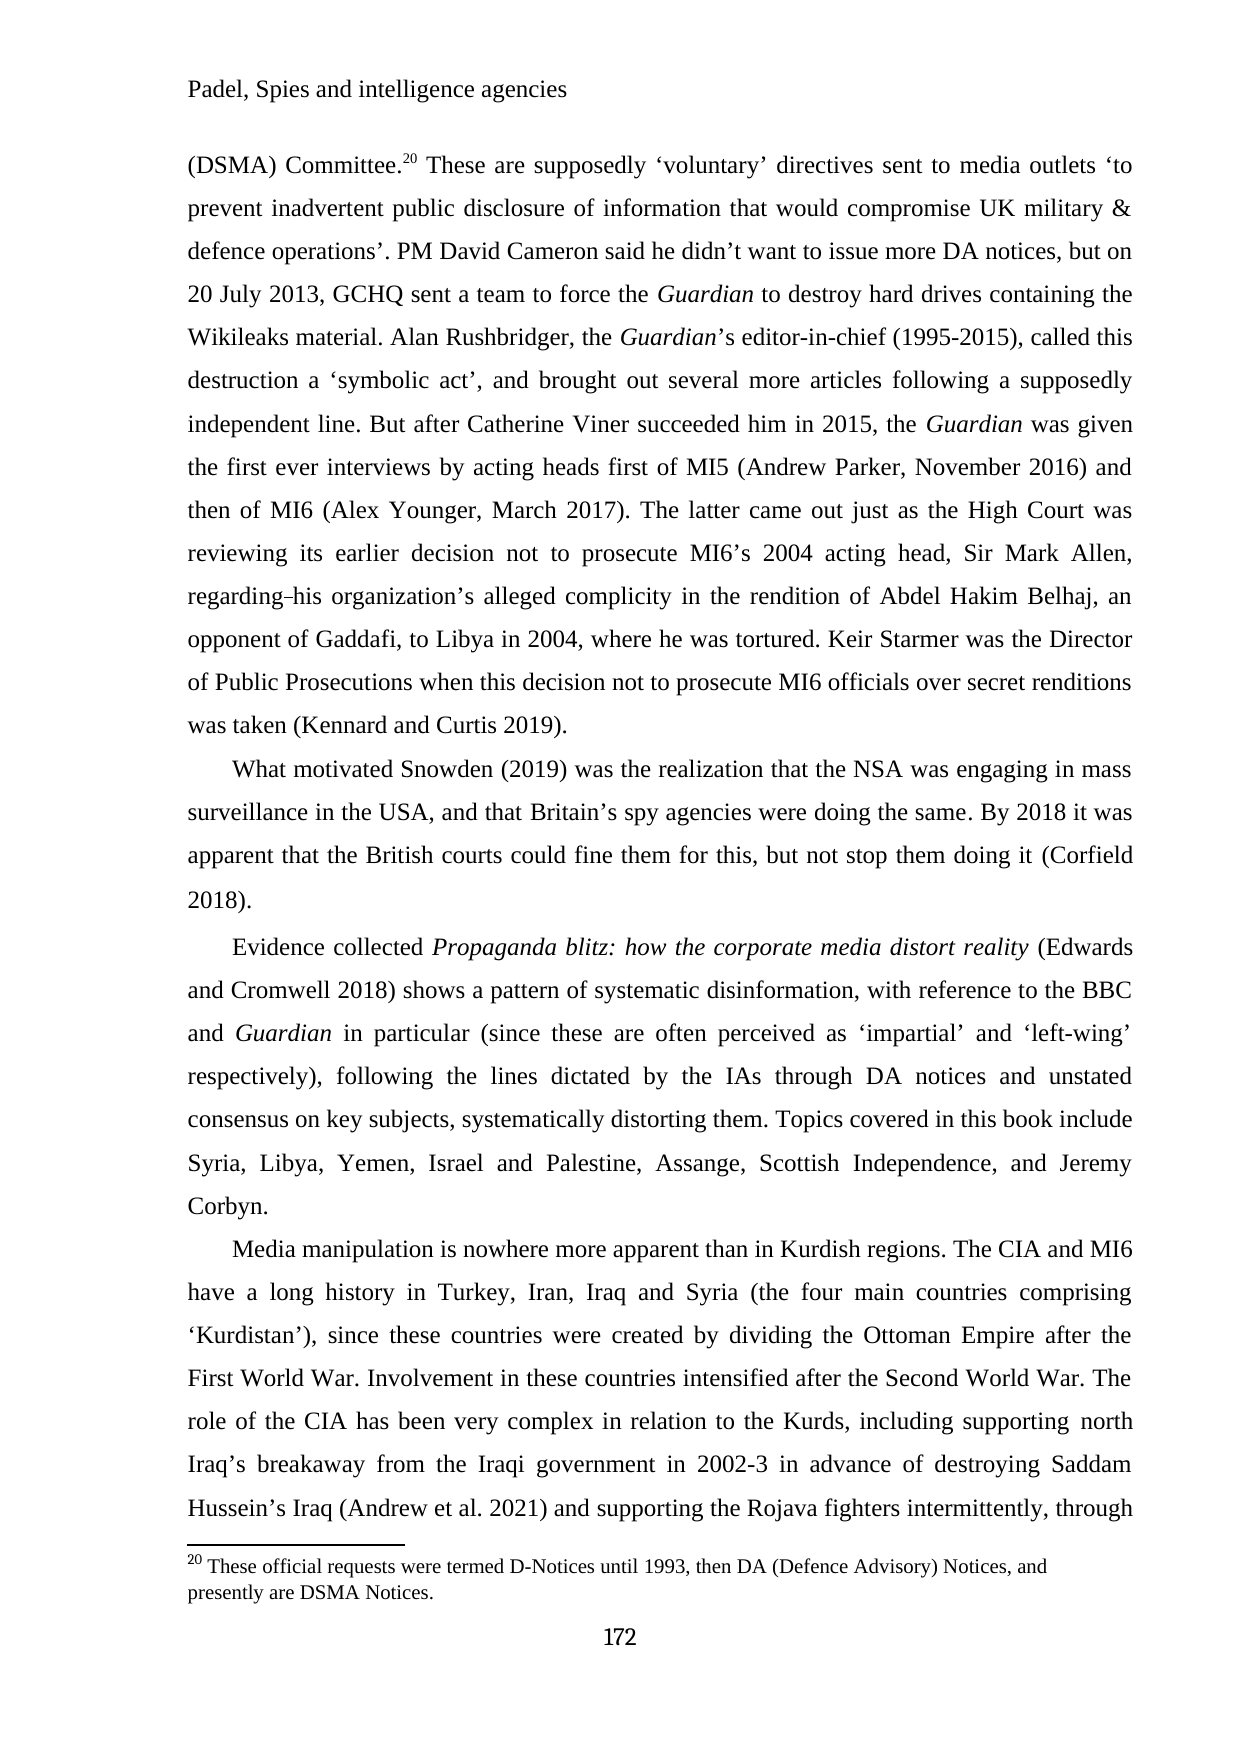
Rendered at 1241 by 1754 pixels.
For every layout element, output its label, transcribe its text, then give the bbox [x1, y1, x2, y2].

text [187, 1234, 1133, 1521]
text What motivated Snowden (2019) was the realization that the NSA was engaging in mass surveillance in the USA, and that Britain’s spy agencies were doing the same. By 2018 it was apparent that the British courts could fine them for this, but not stop them doing it (Corfield 2018). [187, 754, 1133, 916]
text Evidence collected Propaganda blitz: how the corporate media distort reality (Edwards and Cromwell 2018) shows a pattern of systematic disinformation, with reference to the BBC and Guardian in particular (since these are often perceived as ‘impartial’ and ‘left-wing’ respectively), following the lines dictated by the IAs through DA notices and unstated consensus on key subjects, systematically distorting them. Topics covered in this book include Syria, Libya, Yemen, Israel and Palestine, Assange, Scottish Independence, and Jeremy Corbyn. [187, 932, 1133, 1219]
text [187, 150, 1133, 739]
